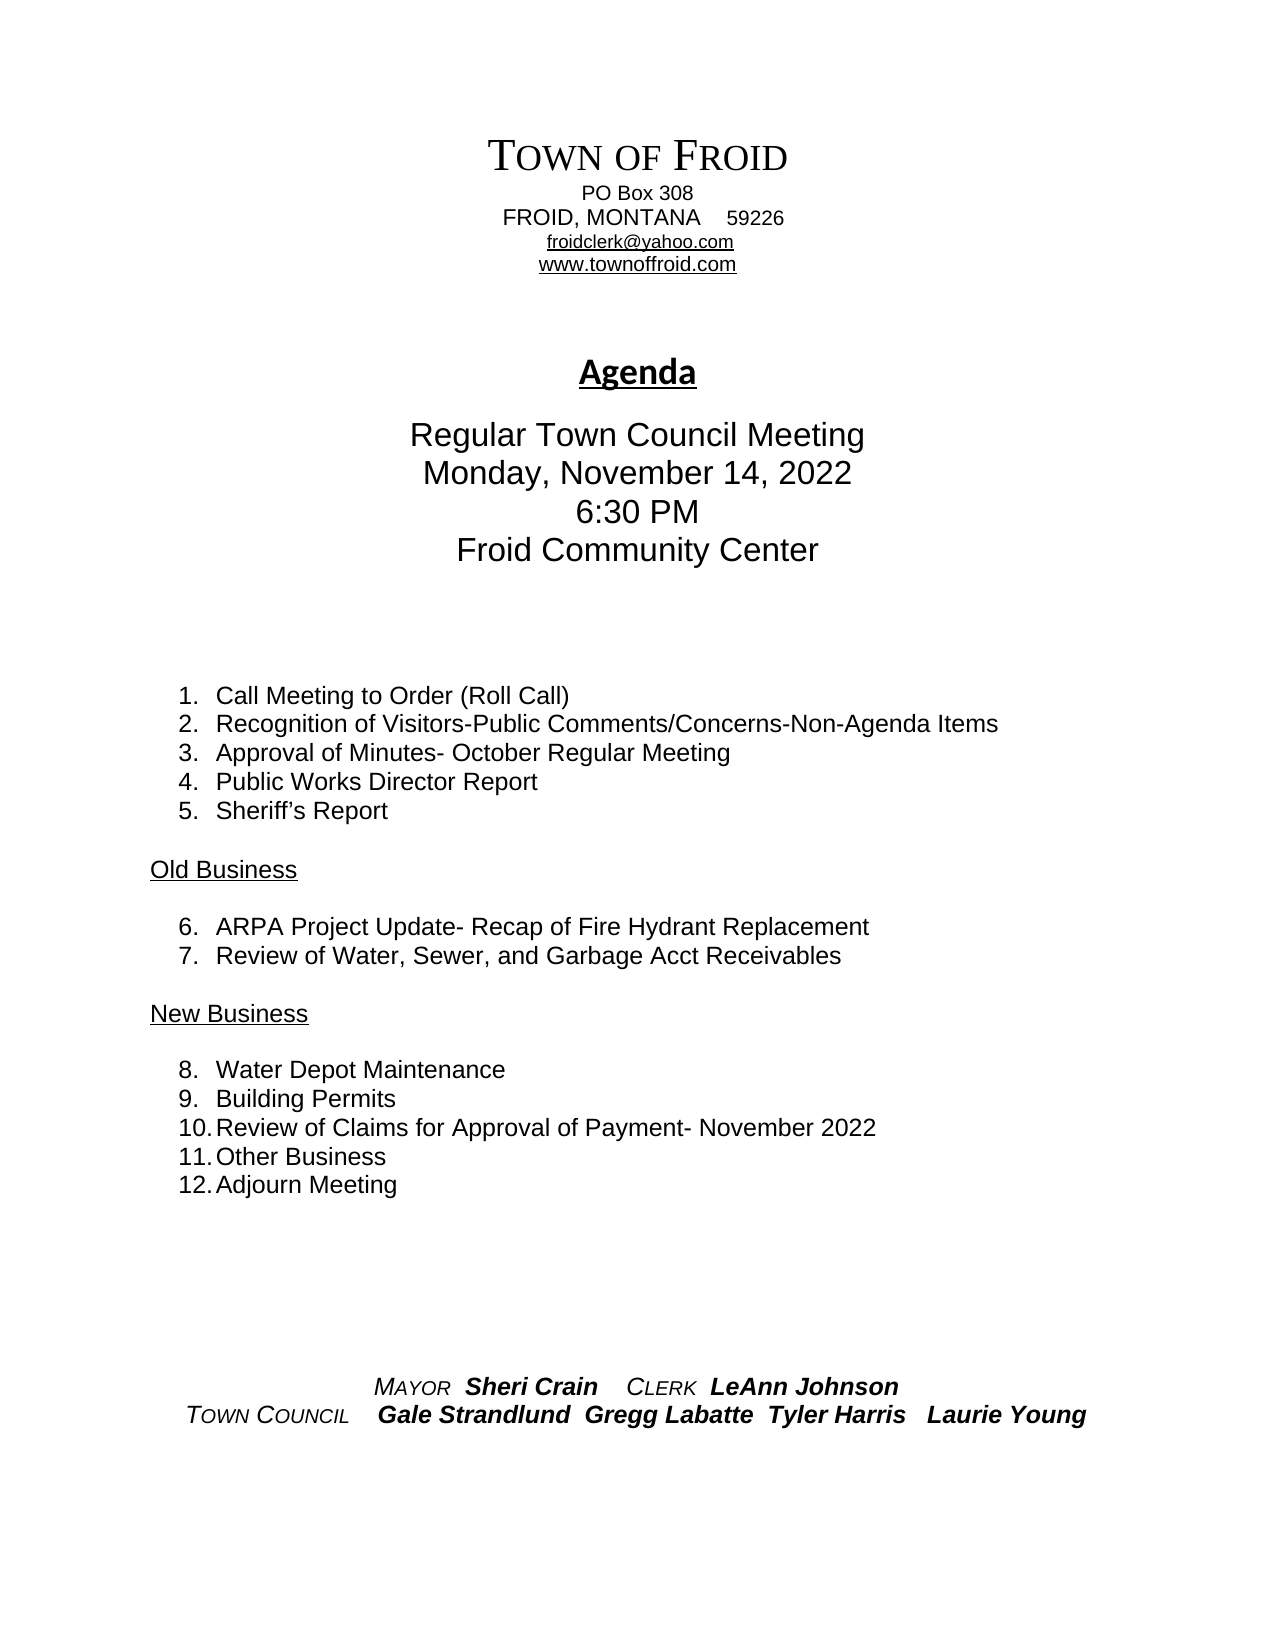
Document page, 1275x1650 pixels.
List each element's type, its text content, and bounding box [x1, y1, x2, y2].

list Call Meeting to Order (Roll Call) [178, 681, 1125, 709]
list Adjourn Meeting [178, 1170, 1125, 1199]
text FROID, MONTANA 59226 [150, 204, 1125, 231]
text Regular Town Council Meeting [150, 415, 1125, 453]
list Review of Water, Sewer, and Garbage Acct Receivables [178, 941, 1125, 970]
list Water Depot Maintenance [178, 1055, 1125, 1084]
text Town of Froid [150, 128, 1125, 180]
text Monday, November 14, 2022 [150, 453, 1125, 492]
list Sheriff’s Report [178, 796, 1125, 824]
list Public Works Director Report [178, 767, 1125, 796]
list Review of Claims for Approval of Payment- November 2022 [178, 1113, 1125, 1142]
text Old Business [150, 855, 1125, 884]
text Town Council Gale Strandlund Gregg Labatte Tyler Harris Laurie Young [150, 1400, 1125, 1429]
text Agenda [150, 348, 1125, 394]
list Other Business [178, 1142, 1125, 1170]
list Recognition of Visitors-Public Comments/Concerns-Non-Agenda Items [178, 709, 1125, 738]
list Building Permits [178, 1084, 1125, 1113]
text www.townoffroid.com [150, 252, 1125, 276]
text froidclerk@yahoo.com [150, 231, 1125, 252]
text Mayor Sheri Crain Clerk LeAnn Johnson [150, 1372, 1125, 1400]
text New Business [150, 999, 1125, 1027]
text PO Box 308 [150, 180, 1125, 204]
list ARPA Project Update- Recap of Fire Hydrant Replacement [178, 912, 1125, 941]
text Froid Community Center [150, 530, 1125, 568]
text 6:30 PM [150, 492, 1125, 530]
list Approval of Minutes- October Regular Meeting [178, 738, 1125, 767]
